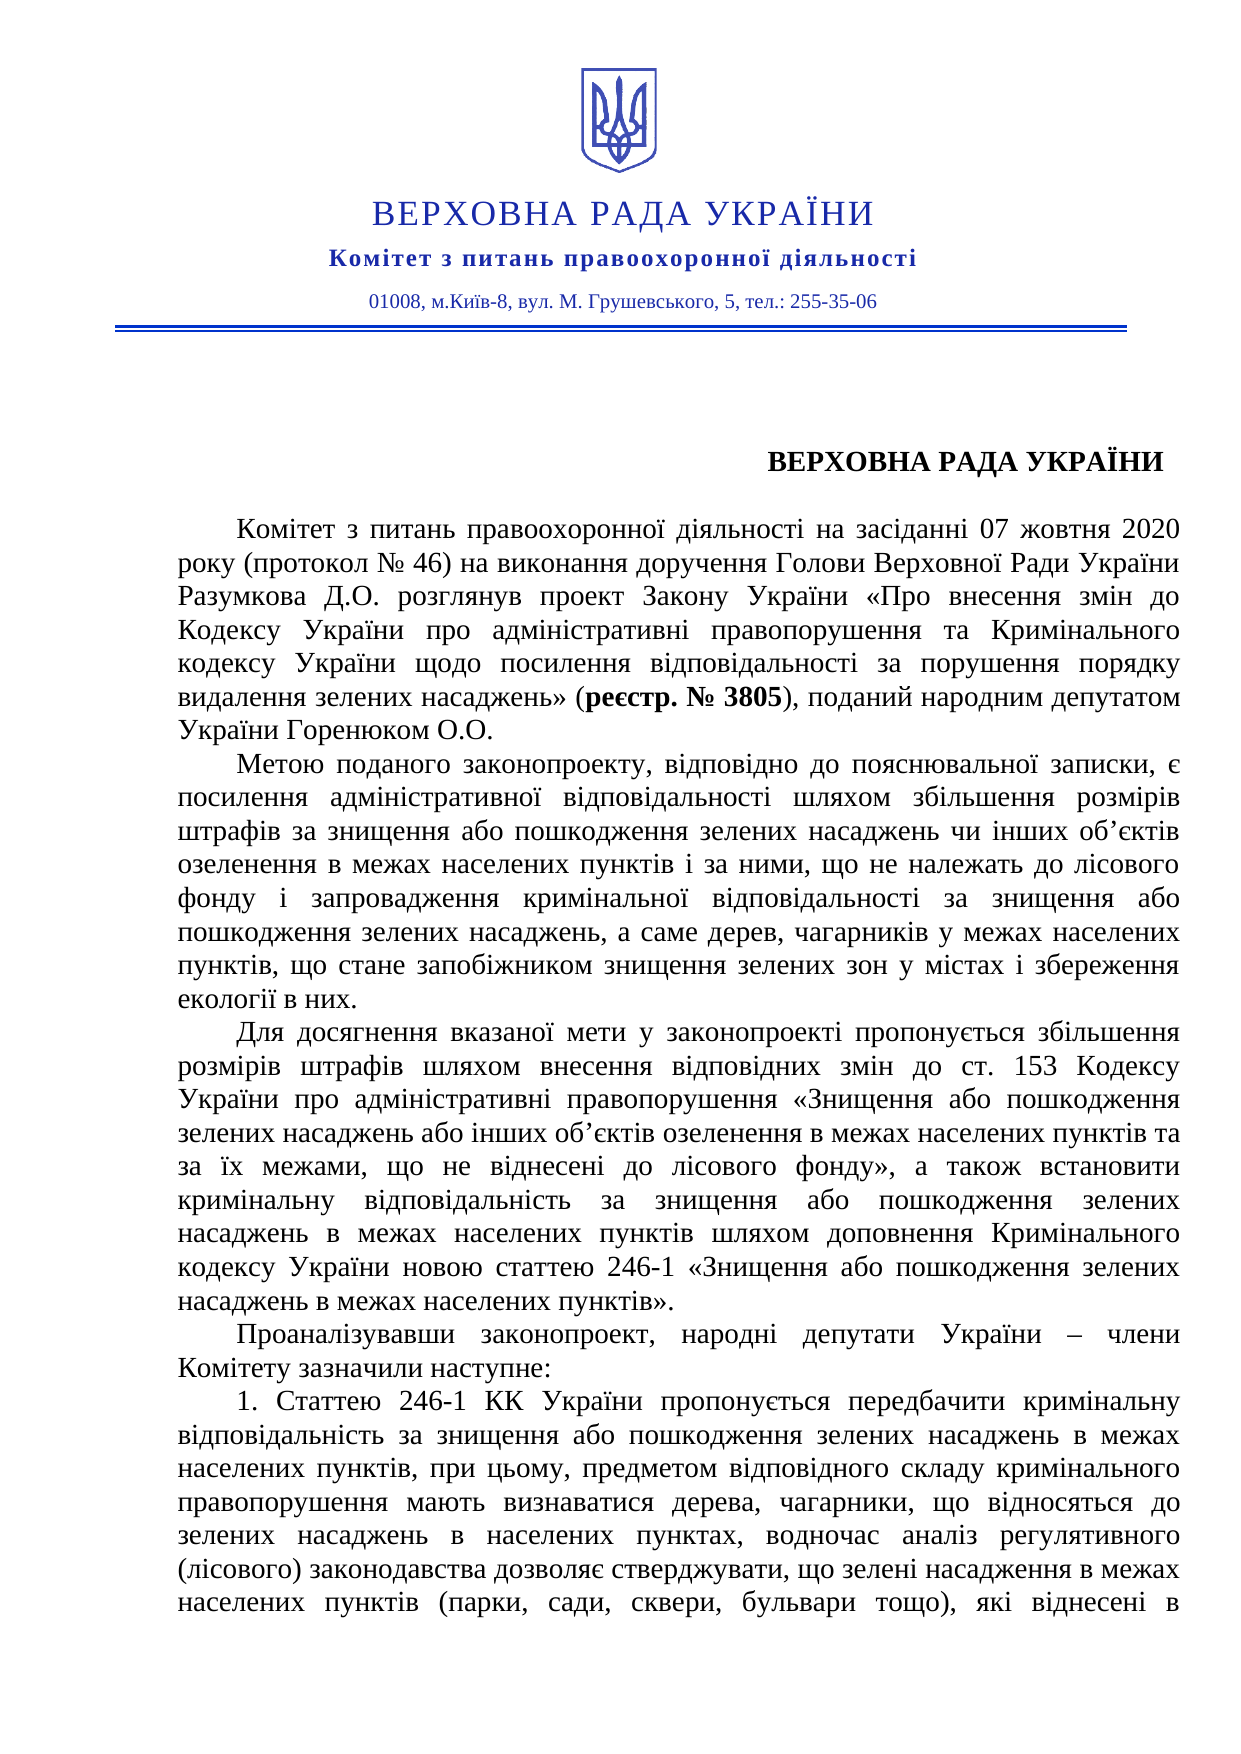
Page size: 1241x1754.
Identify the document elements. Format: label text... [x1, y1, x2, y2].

text Комітет з питань правоохоронної діяльності на засіданні 07 жовтня 2020 року (протокол № 46) на виконання доручення Голови Верховної Ради України Разумкова Д.О. розглянув проект Закону України «Про внесення змін до Кодексу України про адміністративні правопорушення та Кримінального кодексу України щодо посилення відповідальності за порушення порядку видалення зелених насаджень» (реєстр. № 3805), поданий народним депутатом України Горенюком О.О. [177, 511, 1181, 746]
picture [581, 68, 657, 173]
text Метою поданого законопроекту, відповідно до пояснювальної записки, є посилення адміністративної відповідальності шляхом збільшення розмірів штрафів за знищення або пошкодження зелених насаджень чи інших об’єктів озеленення в межах населених пунктів і за ними, що не належать до лісового фонду і запровадження кримінальної відповідальності за знищення або пошкодження зелених насаджень, а саме дерев, чагарників у межах населених пунктів, що стане запобіжником знищення зелених зон у містах і збереження екології в них. [177, 746, 1181, 1014]
text Для досягнення вказаної мети у законопроекті пропонується збільшення розмірів штрафів шляхом внесення відповідних змін до ст. 153 Кодексу України про адміністративні правопорушення «Знищення або пошкодження зелених насаджень або інших об’єктів озеленення в межах населених пунктів та за їх межами, що не віднесені до лісового фонду», а також встановити кримінальну відповідальність за знищення або пошкодження зелених насаджень в межах населених пунктів шляхом доповнення Кримінального кодексу України новою статтею 246-1 «Знищення або пошкодження зелених насаджень в межах населених пунктів». [177, 1014, 1181, 1316]
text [177, 1383, 1181, 1618]
text ВЕРХОВНА РАДА УКРАЇНИ [693, 444, 1181, 478]
text Проаналізувавши законопроект, народні депутати України – члени Комітету зазначили наступне: [177, 1316, 1181, 1383]
